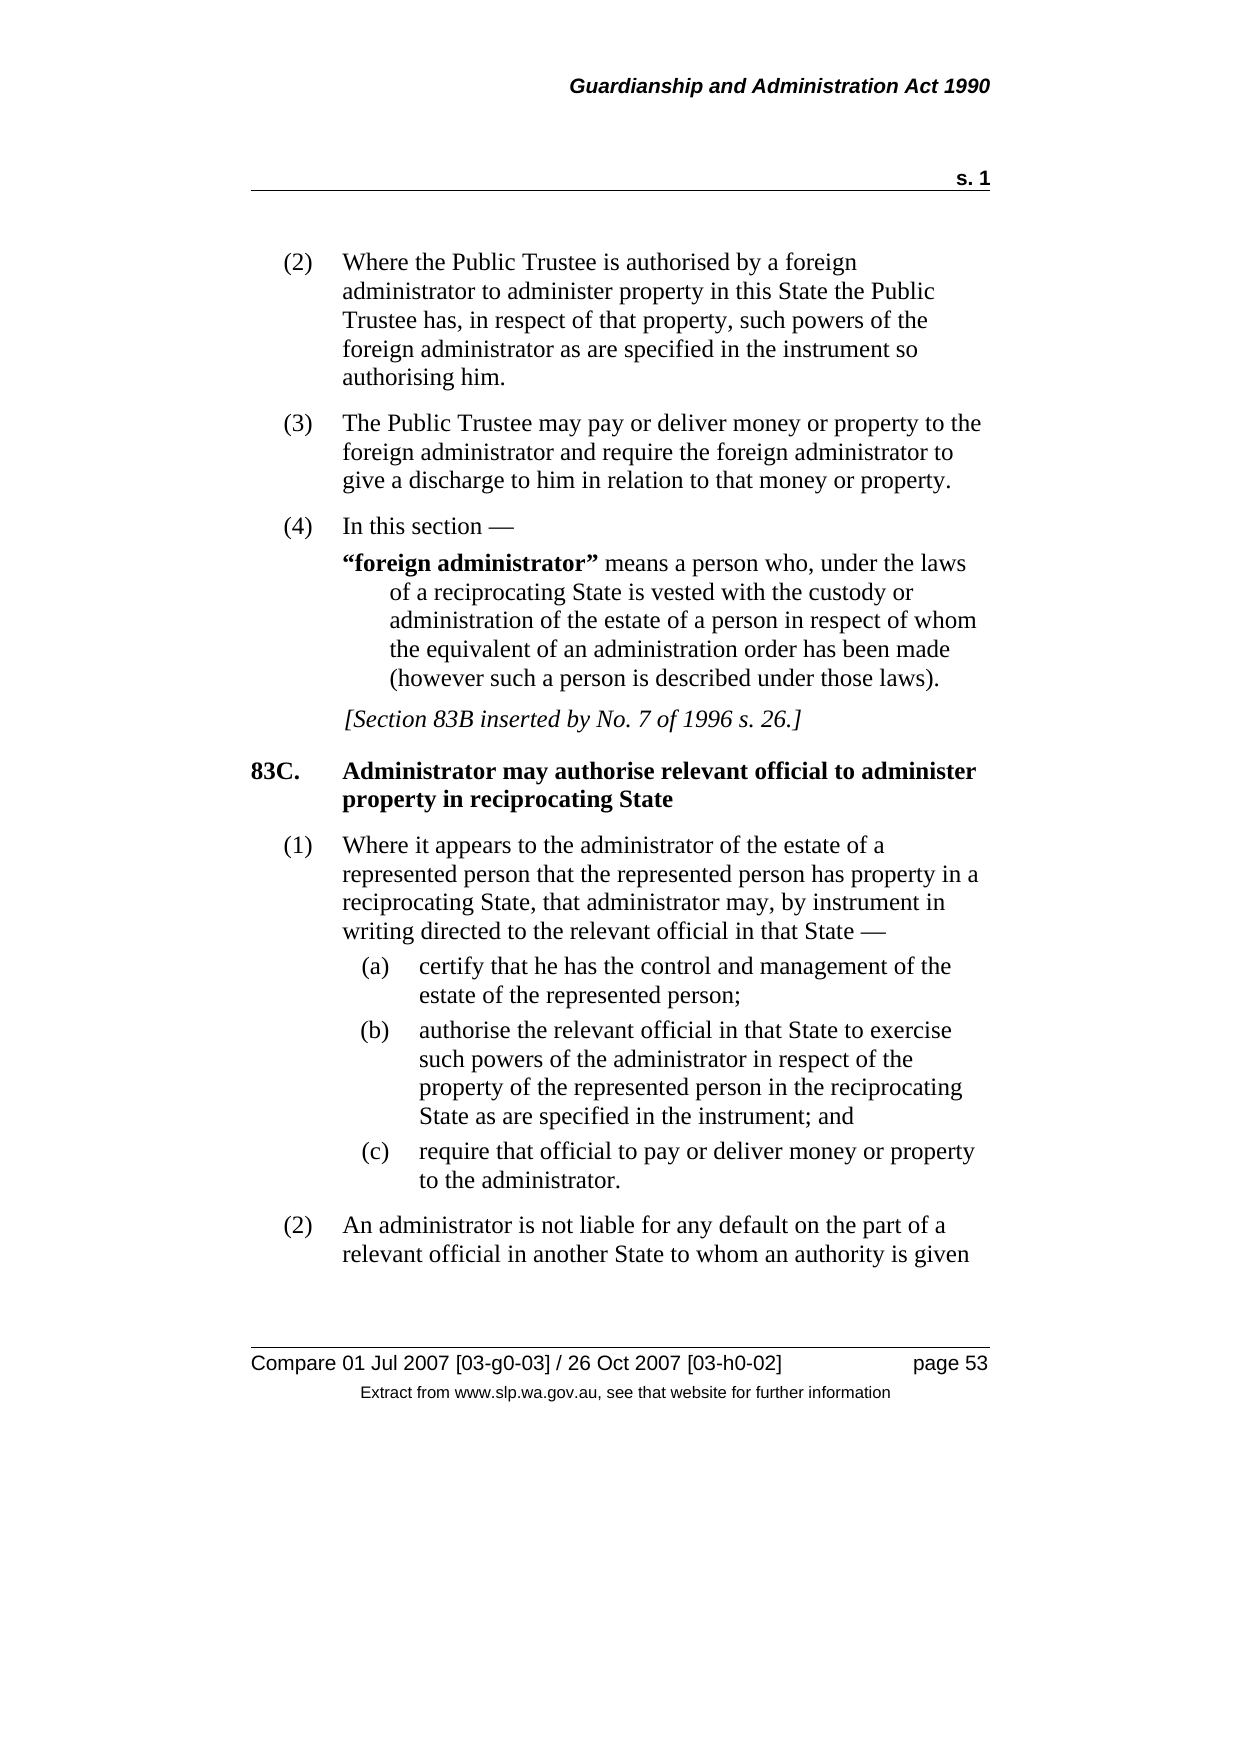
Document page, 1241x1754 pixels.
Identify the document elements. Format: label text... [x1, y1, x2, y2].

text “foreign administrator” means a person who, under the laws of a reciprocating State is vested with the custody or administration of the estate of a person in respect of whom the equivalent of an administration order has been made (however such a person is described under those laws). [251, 548, 990, 692]
text (b) authorise the relevant official in that State to exercise such powers of the administrator in respect of the property of the represented person in the reciprocating State as are specified in the instrument; and [251, 1015, 990, 1130]
text (a) certify that he has the control and management of the estate of the represented person; [251, 951, 990, 1009]
text [Section 83B inserted by No. 7 of 1996 s. 26.] [251, 704, 990, 733]
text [251, 1210, 990, 1268]
text (1) Where it appears to the administrator of the estate of a represented person that the represented person has property in a reciprocating State, that administrator may, by instrument in writing directed to the relevant official in that State — [251, 830, 990, 945]
text (2) Where the Public Trustee is authorised by a foreign administrator to administer property in this State the Public Trustee has, in respect of that property, such powers of the foreign administrator as are specified in the instrument so authorising him. [251, 247, 990, 391]
subtitle 83C. Administrator may authorise relevant official to administer property in reciprocating State [251, 756, 990, 813]
text (3) The Public Trustee may pay or deliver money or property to the foreign administrator and require the foreign administrator to give a discharge to him in relation to that money or property. [251, 408, 990, 494]
text (4) In this section — [251, 511, 990, 539]
text (c) require that official to pay or deliver money or property to the administrator. [251, 1136, 990, 1194]
